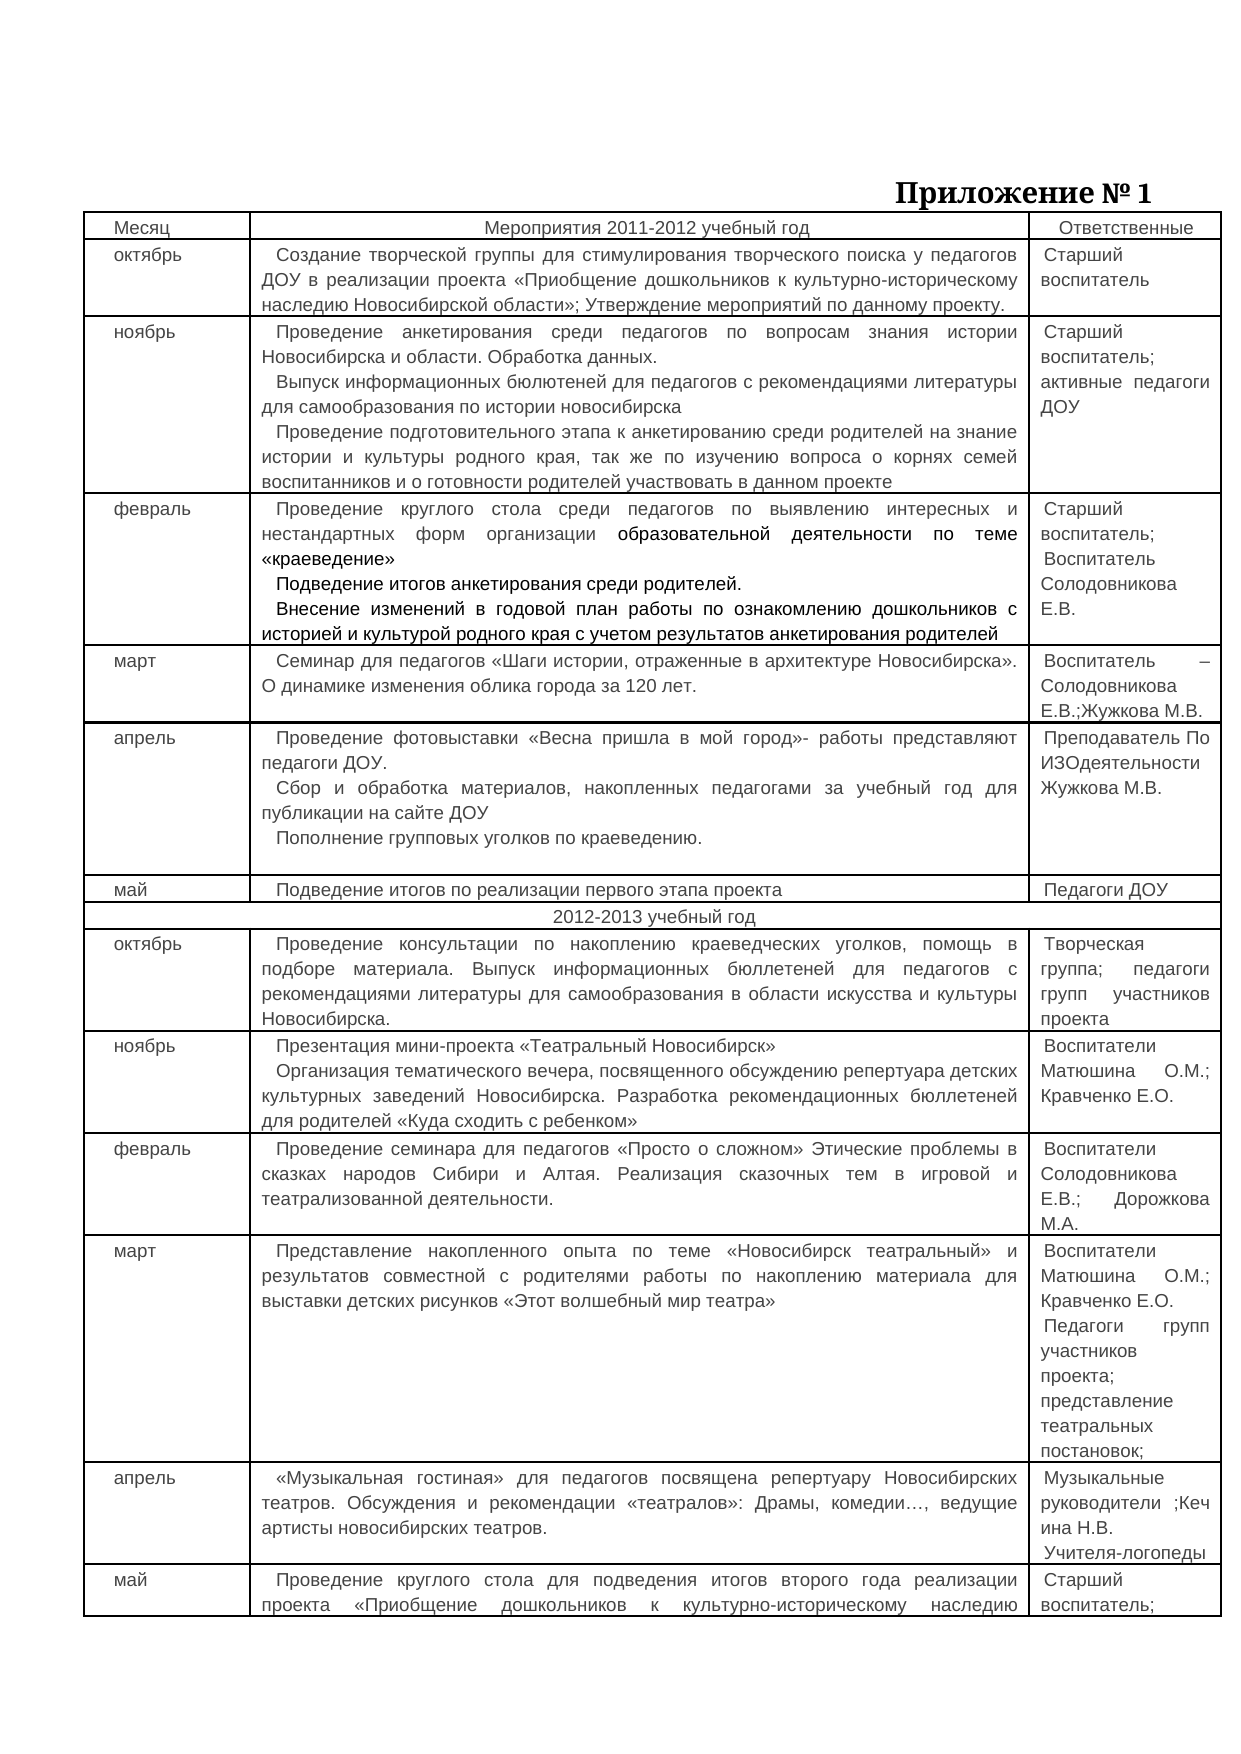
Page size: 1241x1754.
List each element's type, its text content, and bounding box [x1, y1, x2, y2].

table_cell Проведение фотовыставки «Весна пришла в мой город»- работы представляют педагоги ДОУ. Сбор и обработка материалов, накопленных педагогами за учебный год для публикации на сайте ДОУ Пополнение групповых уголков по краеведению. [251, 724, 1028, 873]
table_cell май [85, 1565, 249, 1615]
table_header Ответственные [1030, 213, 1220, 238]
table_cell Воспитатели Солодовникова Е.В.; Дорожкова М.А. [1030, 1134, 1220, 1234]
table_cell март [85, 1236, 249, 1461]
table_cell ноябрь [85, 1032, 249, 1132]
table_cell март [85, 646, 249, 721]
table_cell Презентация мини-проекта «Театральный Новосибирск» Организация тематического вечера, посвященного обсуждению репертуара детских культурных заведений Новосибирска. Разработка рекомендационных бюллетеней для родителей «Куда сходить с ребенком» [251, 1032, 1028, 1132]
table_cell Проведение семинара для педагогов «Просто о сложном» Этические проблемы в сказках народов Сибири и Алтая. Реализация сказочных тем в игровой и театрализованной деятельности. [251, 1134, 1028, 1234]
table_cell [251, 1565, 1028, 1615]
table_cell Старший воспитатель; активные педагоги ДОУ [1030, 317, 1220, 492]
table_cell апрель [85, 724, 249, 873]
table_cell октябрь [85, 930, 249, 1030]
subtitle Приложение № 1 [177, 177, 1152, 211]
table_cell Воспитатели Матюшина О.М.; Кравченко Е.О. Педагоги групп участников проекта; представление театральных постановок; [1030, 1236, 1220, 1461]
table_cell Проведение консультации по накоплению краеведческих уголков, помощь в подборе материала. Выпуск информационных бюллетеней для педагогов с рекомендациями литературы для самообразования в области искусства и культуры Новосибирска. [251, 930, 1028, 1030]
table_cell февраль [85, 1134, 249, 1234]
table_cell Проведение круглого стола среди педагогов по выявлению интересных и нестандартных форм организации образовательной деятельности по теме «краеведение» Подведение итогов анкетирования среди родителей. Внесение изменений в годовой план работы по ознакомлению дошкольников с историей и культурой родного края с учетом результатов анкетирования родителей [251, 494, 1028, 644]
table_cell Преподаватель По ИЗОдеятельности Жужкова М.В. [1030, 724, 1220, 873]
table_cell Семинар для педагогов «Шаги истории, отраженные в архитектуре Новосибирска». О динамике изменения облика города за 120 лет. [251, 646, 1028, 721]
table_header Мероприятия 2011-2012 учебный год [251, 213, 1028, 238]
table_cell Представление накопленного опыта по теме «Новосибирск театральный» и результатов совместной с родителями работы по накоплению материала для выставки детских рисунков «Этот волшебный мир театра» [251, 1236, 1028, 1461]
table_cell октябрь [85, 240, 249, 315]
table_cell Воспитатель – Солодовникова Е.В.;Жужкова М.В. [1030, 646, 1220, 721]
table_cell «Музыкальная гостиная» для педагогов посвящена репертуару Новосибирских театров. Обсуждения и рекомендации «театралов»: Драмы, комедии…, ведущие артисты новосибирских театров. [251, 1463, 1028, 1563]
table_cell Творческая группа; педагоги групп участников проекта [1030, 930, 1220, 1030]
table_cell Педагоги ДОУ [1030, 876, 1220, 901]
table_cell Воспитатели Матюшина О.М.; Кравченко Е.О. [1030, 1032, 1220, 1132]
table_cell февраль [85, 494, 249, 644]
table_cell апрель [85, 1463, 249, 1563]
table_cell Музыкальные руководители ;Кечина Н.В. Учителя-логопеды [1030, 1463, 1220, 1563]
table_cell Создание творческой группы для стимулирования творческого поиска у педагогов ДОУ в реализации проекта «Приобщение дошкольников к культурно-историческому наследию Новосибирской области»; Утверждение мероприятий по данному проекту. [251, 240, 1028, 315]
table_header Месяц [85, 213, 249, 238]
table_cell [1030, 1565, 1220, 1615]
table_cell Старший воспитатель; Воспитатель Солодовникова Е.В. [1030, 494, 1220, 644]
table_cell Старший воспитатель [1030, 240, 1220, 315]
table_cell Проведение анкетирования среди педагогов по вопросам знания истории Новосибирска и области. Обработка данных. Выпуск информационных бюлютеней для педагогов с рекомендациями литературы для самообразования по истории новосибирска Проведение подготовительного этапа к анкетированию среди родителей на знание истории и культуры родного края, так же по изучению вопроса о корнях семей воспитанников и о готовности родителей участвовать в данном проекте [251, 317, 1028, 492]
table_cell май [85, 876, 249, 901]
table_cell Подведение итогов по реализации первого этапа проекта [251, 876, 1028, 901]
table_cell 2012-2013 учебный год [85, 903, 1220, 928]
table_cell ноябрь [85, 317, 249, 492]
